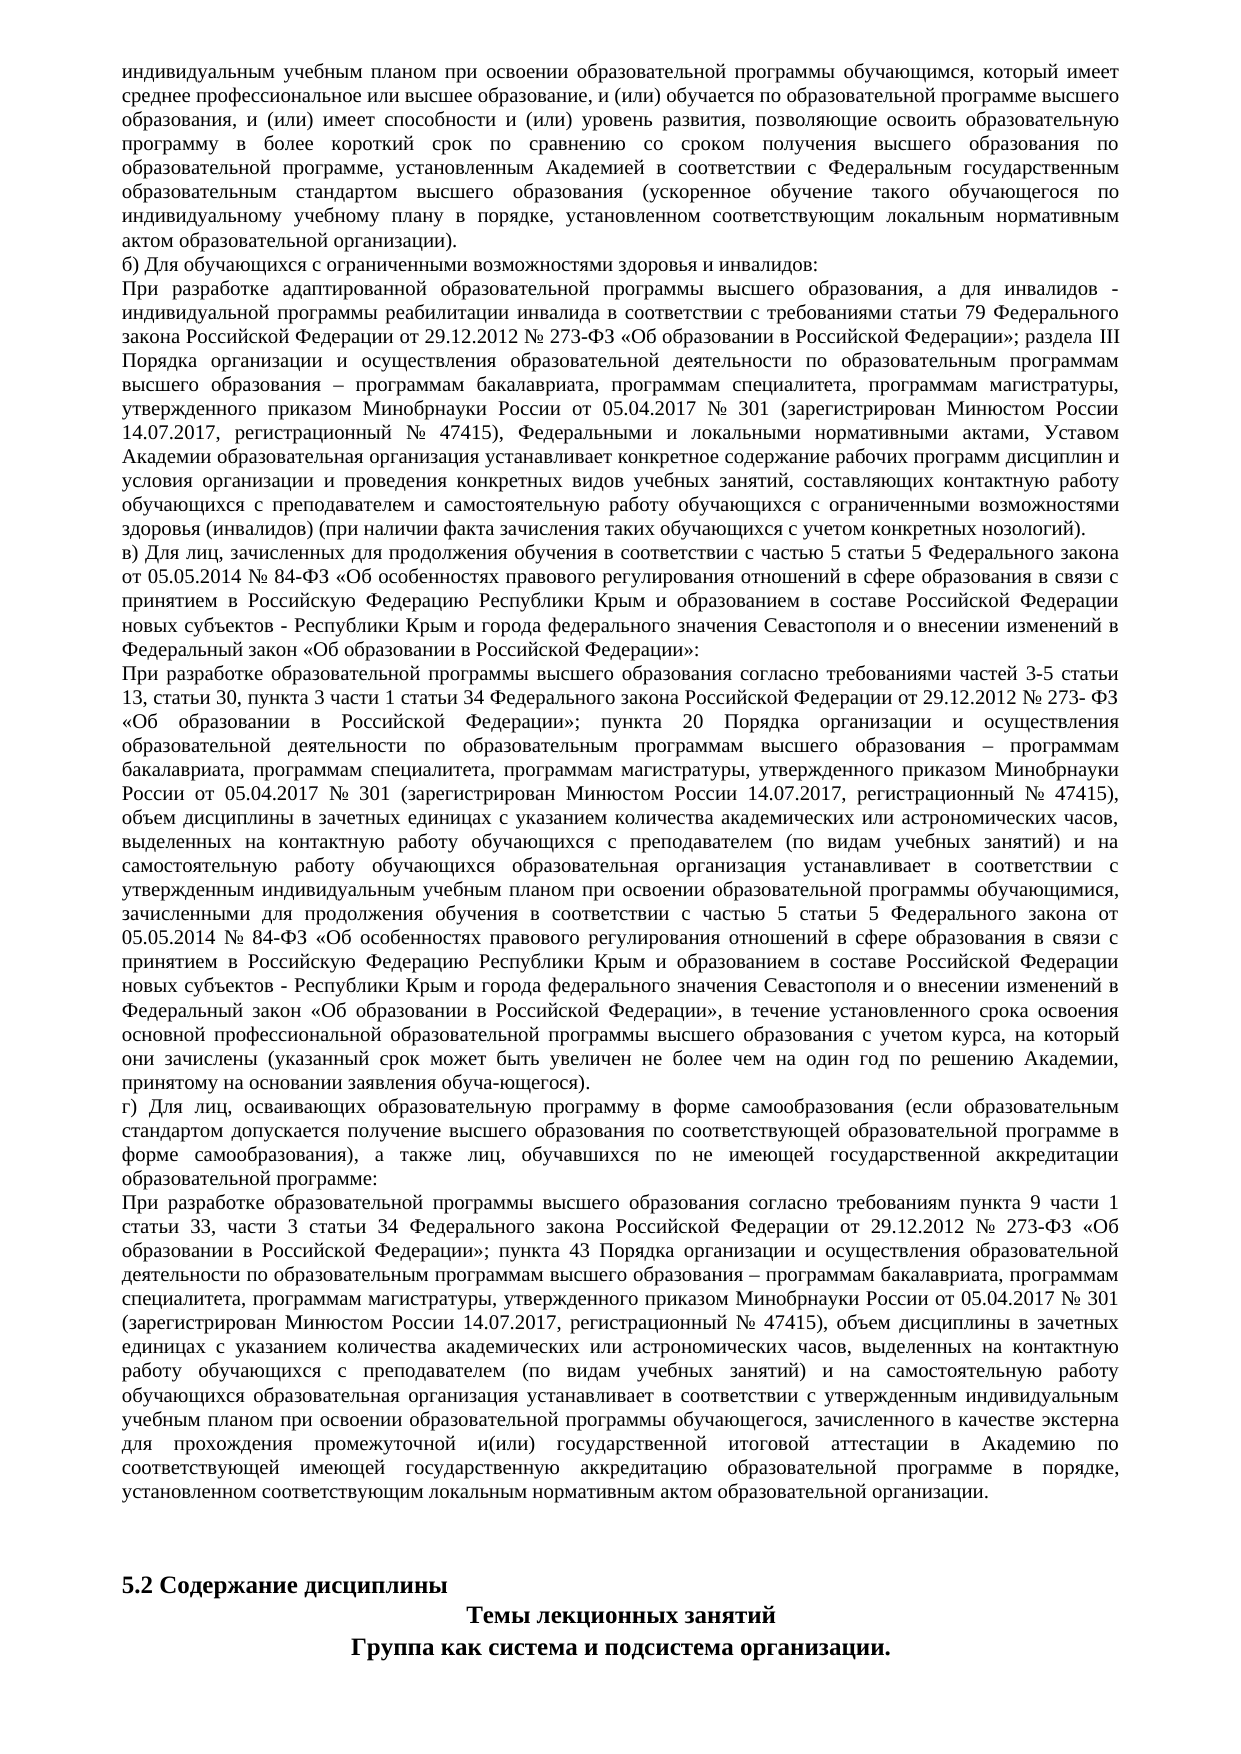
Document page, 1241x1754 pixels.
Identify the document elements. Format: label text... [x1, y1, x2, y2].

table_cell Группа как система и подсистема организации. [118, 1632, 1124, 1662]
table_cell Темы лекционных занятий [118, 1601, 1124, 1632]
table_header индивидуальным учебным планом при освоении образовательной программы обучающимся, который имеет среднее профессиональное или высшее образование, и (или) обучается по образовательной программе высшего образования, и (или) имеет способности и (или) уровень развития, позволяющие освоить образовательную программу в более короткий срок по сравнению со сроком получения высшего образования по образовательной программе, установленным Академией в соответствии с Федеральным государственным образовательным стандартом высшего образования (ускоренное обучение такого обучающегося по индивидуальному учебному плану в порядке, установленном соответствующим локальным нормативным актом образовательной организации). б) Для обучающихся с ограниченными возможностями здоровья и инвалидов: При разработке адаптированной образовательной программы высшего образования, а для инвалидов - индивидуальной программы реабилитации инвалида в соответствии с требованиями статьи 79 Федерального закона Российской Федерации от 29.12.2012 № 273-ФЗ «Об образовании в Российской Федерации»; раздела III Порядка организации и осуществления образовательной деятельности по образовательным программам высшего образования – программам бакалавриата, программам специалитета, программам магистратуры, утвержденного приказом Минобрнауки России от 05.04.2017 № 301 (зарегистрирован Минюстом России 14.07.2017, регистрационный № 47415), Федеральными и локальными нормативными актами, Уставом Академии образовательная организация устанавливает конкретное содержание рабочих программ дисциплин и условия организации и проведения конкретных видов учебных занятий, составляющих контактную работу обучающихся с преподавателем и самостоятельную работу обучающихся с ограниченными возможностями здоровья (инвалидов) (при наличии факта зачисления таких обучающихся с учетом конкретных нозологий). в) Для лиц, зачисленных для продолжения обучения в соответствии с частью 5 статьи 5 Федерального закона от 05.05.2014 № 84-ФЗ «Об особенностях правового регулирования отношений в сфере образования в связи с принятием в Российскую Федерацию Республики Крым и образованием в составе Российской Федерации новых субъектов - Республики Крым и города федерального значения Севастополя и о внесении изменений в Федеральный закон «Об образовании в Российской Федерации»: При разработке образовательной программы высшего образования согласно требованиями частей 3-5 статьи 13, статьи 30, пункта 3 части 1 статьи 34 Федерального закона Российской Федерации от 29.12.2012 № 273- ФЗ «Об образовании в Российской Федерации»; пункта 20 Порядка организации и осуществления образовательной деятельности по образовательным программам высшего образования – программам бакалавриата, программам специалитета, программам магистратуры, утвержденного приказом Минобрнауки России от 05.04.2017 № 301 (зарегистрирован Минюстом России 14.07.2017, регистрационный № 47415), объем дисциплины в зачетных единицах с указанием количества академических или астрономических часов, выделенных на контактную работу обучающихся с преподавателем (по видам учебных занятий) и на самостоятельную работу обучающихся образовательная организация устанавливает в соответствии с утвержденным индивидуальным учебным планом при освоении образовательной программы обучающимися, зачисленными для продолжения обучения в соответствии с частью 5 статьи 5 Федерального закона от 05.05.2014 № 84-ФЗ «Об особенностях правового регулирования отношений в сфере образования в связи с принятием в Российскую Федерацию Республики Крым и образованием в составе Российской Федерации новых субъектов - Республики Крым и города федерального значения Севастополя и о внесении изменений в Федеральный закон «Об образовании в Российской Федерации», в течение установленного срока освоения основной профессиональной образовательной программы высшего образования с учетом курса, на который они зачислены (указанный срок может быть увеличен не более чем на один год по решению Академии, принятому на основании заявления обуча-ющегося). г) Для лиц, осваивающих образовательную программу в форме самообразования (если образовательным стандартом допускается получение высшего образования по соответствующей образовательной программе в форме самообразования), а также лиц, обучавшихся по не имеющей государственной аккредитации образовательной программе: При разработке образовательной программы высшего образования согласно требованиям пункта 9 части 1 статьи 33, части 3 статьи 34 Федерального закона Российской Федерации от 29.12.2012 № 273-ФЗ «Об образовании в Российской Федерации»; пункта 43 Порядка организации и осуществления образовательной деятельности по образовательным программам высшего образования – программам бакалавриата, программам специалитета, программам магистратуры, утвержденного приказом Минобрнауки России от 05.04.2017 № 301 (зарегистрирован Минюстом России 14.07.2017, регистрационный № 47415), объем дисциплины в зачетных единицах с указанием количества академических или астрономических часов, выделенных на контактную работу обучающихся с преподавателем (по видам учебных занятий) и на самостоятельную работу обучающихся образовательная организация устанавливает в соответствии с утвержденным индивидуальным учебным планом при освоении образовательной программы обучающегося, зачисленного в качестве экстерна для прохождения промежуточной и(или) государственной итоговой аттестации в Академию по соответствующей имеющей государственную аккредитацию образовательной программе в порядке, установленном соответствующим локальным нормативным актом образовательной организации. [118, 59, 1124, 1539]
table_cell 5.2 Содержание дисциплины [118, 1540, 1124, 1601]
